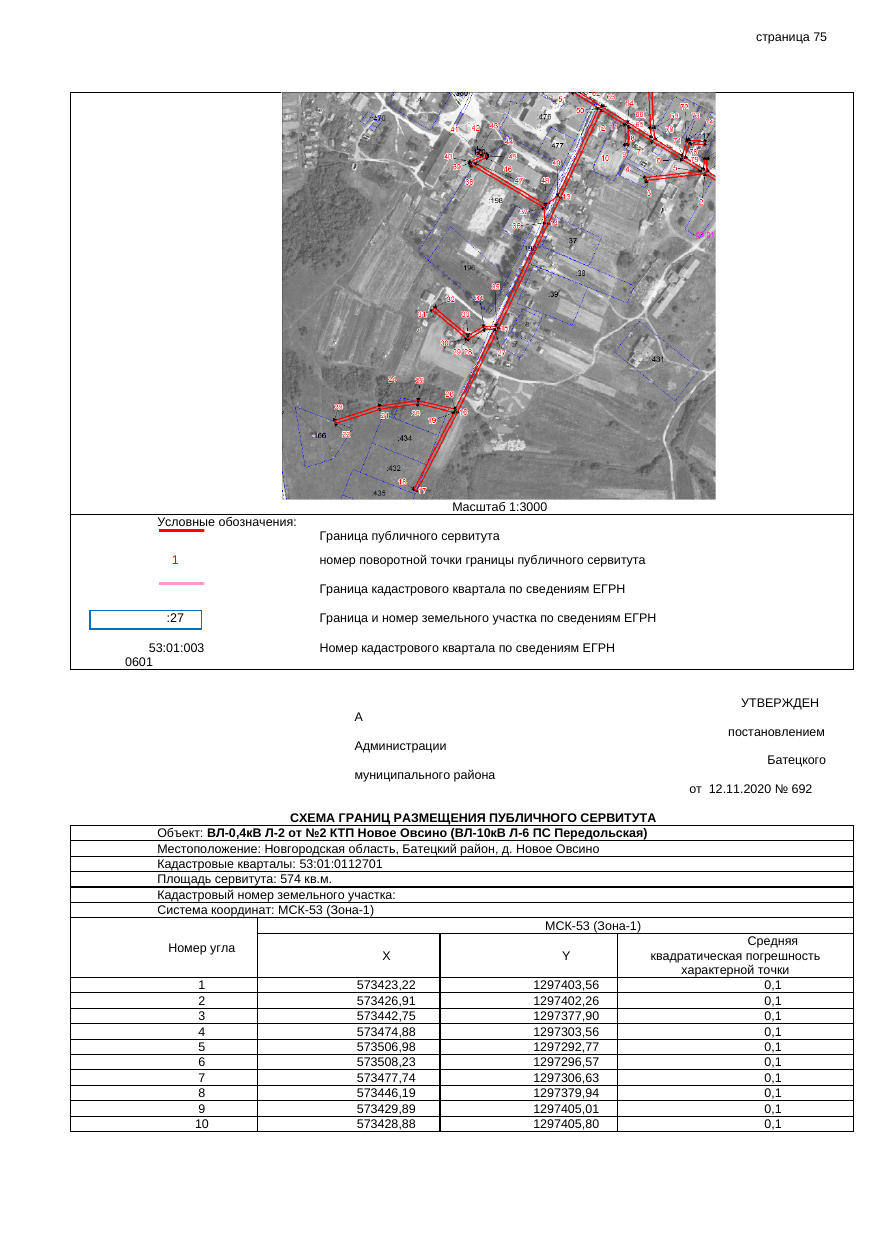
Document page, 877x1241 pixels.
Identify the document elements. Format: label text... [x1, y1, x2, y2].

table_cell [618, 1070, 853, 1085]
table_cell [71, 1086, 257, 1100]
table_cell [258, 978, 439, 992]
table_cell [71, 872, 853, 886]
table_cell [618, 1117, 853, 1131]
text постановлением Администрации [354, 724, 827, 753]
text Схема границ размещения публичного сервитута [44, 810, 827, 825]
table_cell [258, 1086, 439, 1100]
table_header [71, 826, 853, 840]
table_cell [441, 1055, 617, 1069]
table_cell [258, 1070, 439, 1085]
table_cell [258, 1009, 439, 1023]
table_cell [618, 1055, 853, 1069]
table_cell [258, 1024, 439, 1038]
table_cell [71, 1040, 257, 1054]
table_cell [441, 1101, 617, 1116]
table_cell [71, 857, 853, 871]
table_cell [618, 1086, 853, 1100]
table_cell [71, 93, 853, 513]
text УТВЕРЖДЕНА [354, 695, 827, 724]
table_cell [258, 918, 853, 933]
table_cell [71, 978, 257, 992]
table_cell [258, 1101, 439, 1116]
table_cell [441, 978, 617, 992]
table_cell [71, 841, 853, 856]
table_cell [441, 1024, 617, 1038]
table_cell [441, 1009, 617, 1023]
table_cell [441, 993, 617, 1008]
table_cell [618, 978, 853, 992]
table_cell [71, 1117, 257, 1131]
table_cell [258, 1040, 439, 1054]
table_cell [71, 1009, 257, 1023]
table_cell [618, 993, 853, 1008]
text от 12.11.2020 № 692 [354, 782, 827, 796]
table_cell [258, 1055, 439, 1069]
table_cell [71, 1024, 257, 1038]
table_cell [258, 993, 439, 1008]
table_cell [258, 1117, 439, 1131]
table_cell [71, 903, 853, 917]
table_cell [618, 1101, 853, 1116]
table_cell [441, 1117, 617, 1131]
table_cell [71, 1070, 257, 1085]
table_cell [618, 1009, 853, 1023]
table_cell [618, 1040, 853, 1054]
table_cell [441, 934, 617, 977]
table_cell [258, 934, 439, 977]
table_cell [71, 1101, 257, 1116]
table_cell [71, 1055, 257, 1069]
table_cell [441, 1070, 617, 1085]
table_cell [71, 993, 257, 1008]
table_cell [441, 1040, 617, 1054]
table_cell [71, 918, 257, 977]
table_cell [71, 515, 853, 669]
picture [281, 92, 716, 500]
text Батецкого муниципального района [354, 753, 827, 782]
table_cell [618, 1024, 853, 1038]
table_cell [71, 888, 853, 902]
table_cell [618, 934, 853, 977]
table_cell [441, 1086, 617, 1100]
